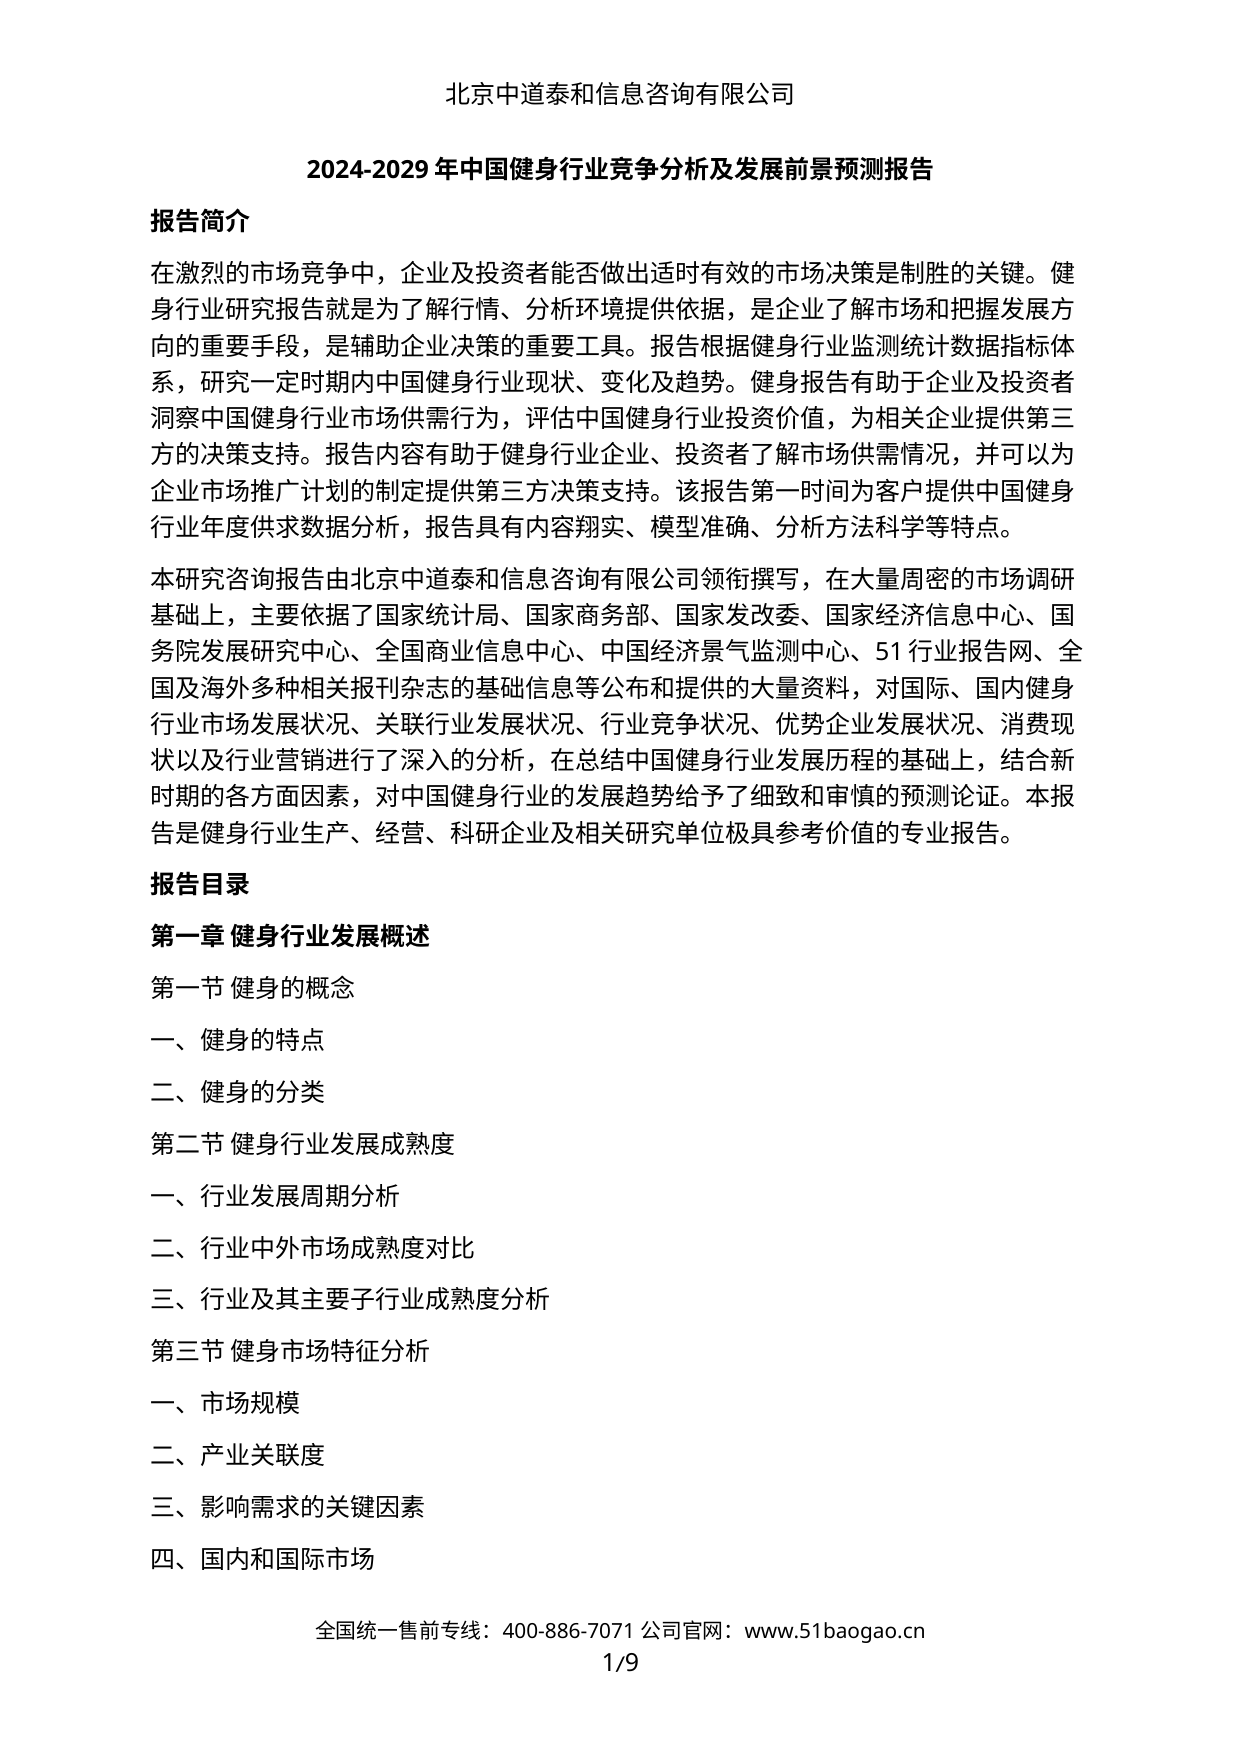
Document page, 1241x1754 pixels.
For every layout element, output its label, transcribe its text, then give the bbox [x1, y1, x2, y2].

text 二、行业中外市场成熟度对比 [150, 1228, 1090, 1264]
text 第一章 健身行业发展概述 [150, 917, 1090, 953]
text 二、健身的分类 [150, 1072, 1090, 1109]
text 报告简介 [150, 202, 1090, 238]
text 报告目录 [150, 865, 1090, 901]
text 2024-2029年中国健身行业竞争分析及发展前景预测报告 [150, 150, 1090, 186]
text 第一节 健身的概念 [150, 969, 1090, 1005]
text 第二节 健身行业发展成熟度 [150, 1124, 1090, 1161]
text 二、产业关联度 [150, 1436, 1090, 1472]
text 一、健身的特点 [150, 1021, 1090, 1057]
text 一、市场规模 [150, 1384, 1090, 1420]
text 一、行业发展周期分析 [150, 1176, 1090, 1212]
text 三、影响需求的关键因素 [150, 1487, 1090, 1524]
text 三、行业及其主要子行业成熟度分析 [150, 1280, 1090, 1316]
text 第三节 健身市场特征分析 [150, 1332, 1090, 1368]
text 四、国内和国际市场 [150, 1539, 1090, 1576]
text 本研究咨询报告由北京中道泰和信息咨询有限公司领衔撰写，在大量周密的市场调研基础上，主要依据了国家统计局、国家商务部、国家发改委、国家经济信息中心、国务院发展研究中心、全国商业信息中心、中国经济景气监测中心、51行业报告网、全国及海外多种相关报刊杂志的基础信息等公布和提供的大量资料，对国际、国内健身行业市场发展状况、关联行业发展状况、行业竞争状况、优势企业发展状况、消费现状以及行业营销进行了深入的分析，在总结中国健身行业发展历程的基础上，结合新时期的各方面因素，对中国健身行业的发展趋势给予了细致和审慎的预测论证。本报告是健身行业生产、经营、科研企业及相关研究单位极具参考价值的专业报告。 [150, 559, 1090, 849]
text 在激烈的市场竞争中，企业及投资者能否做出适时有效的市场决策是制胜的关键。健身行业研究报告就是为了解行情、分析环境提供依据，是企业了解市场和把握发展方向的重要手段，是辅助企业决策的重要工具。报告根据健身行业监测统计数据指标体系，研究一定时期内中国健身行业现状、变化及趋势。健身报告有助于企业及投资者洞察中国健身行业市场供需行为，评估中国健身行业投资价值，为相关企业提供第三方的决策支持。报告内容有助于健身行业企业、投资者了解市场供需情况，并可以为企业市场推广计划的制定提供第三方决策支持。该报告第一时间为客户提供中国健身行业年度供求数据分析，报告具有内容翔实、模型准确、分析方法科学等特点。 [150, 254, 1090, 544]
